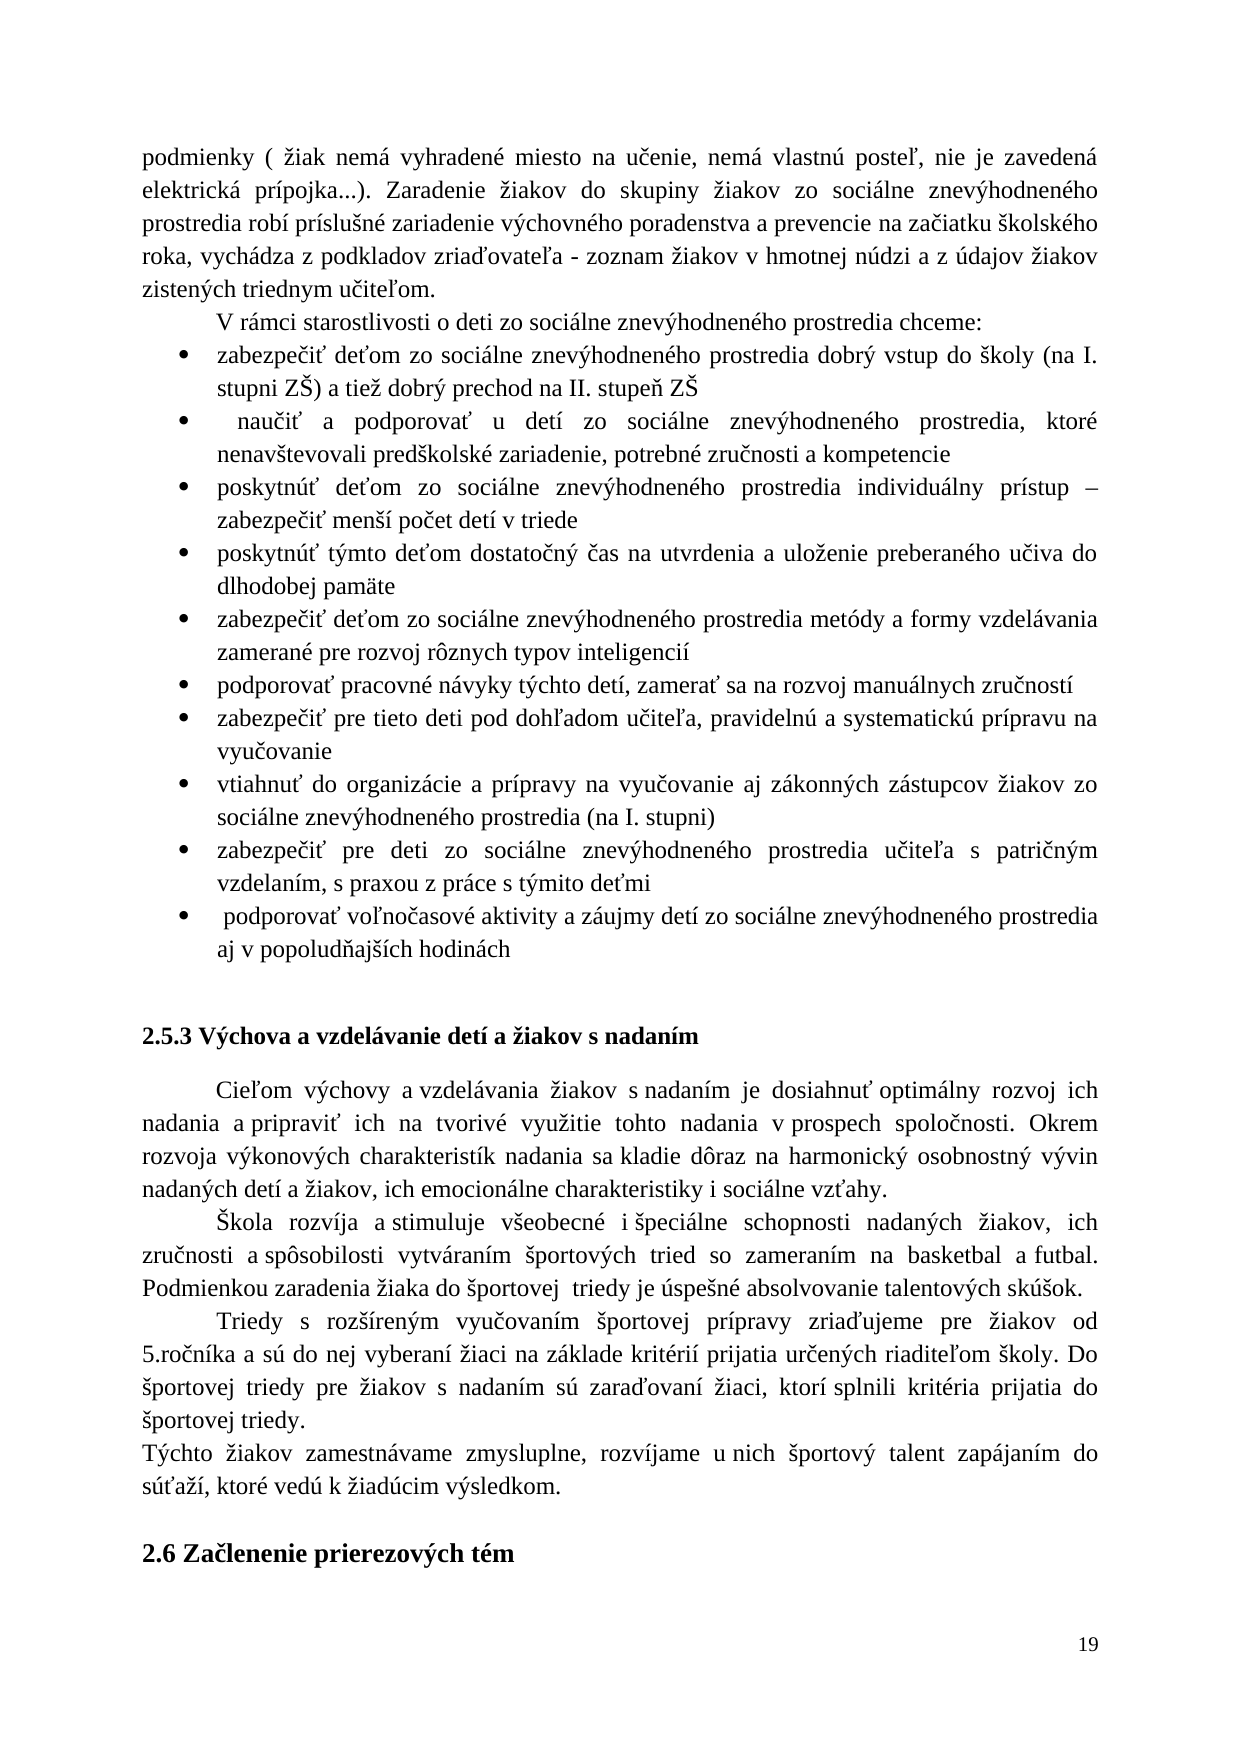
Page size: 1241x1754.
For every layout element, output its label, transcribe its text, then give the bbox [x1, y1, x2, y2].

text Týchto žiakov zamestnávame zmysluplne, rozvíjame u nich športový talent zapájaním do súťaží, ktoré vedú k žiadúcim výsledkom. [142, 1438, 1098, 1500]
text Triedy s rozšíreným vyučovaním športovej prípravy zriaďujeme pre žiakov od 5.ročníka a sú do nej vyberaní žiaci na základe kritérií prijatia určených riaditeľom školy. Do športovej triedy pre žiakov s nadaním sú zaraďovaní žiaci, ktorí splnili kritéria prijatia do športovej triedy. [142, 1306, 1098, 1434]
list poskytnúť deťom zo sociálne znevýhodneného prostredia individuálny prístup – zabezpečiť menší počet detí v triede [179, 472, 1098, 534]
list podporovať pracovné návyky týchto detí, zamerať sa na rozvoj manuálnych zručností [179, 670, 1098, 699]
list naučiť a podporovať u detí zo sociálne znevýhodneného prostredia, ktoré nenavštevovali predškolské zariadenie, potrebné zručnosti a kompetencie [179, 406, 1098, 468]
list podporovať voľnočasové aktivity a záujmy detí zo sociálne znevýhodneného prostredia aj v popoludňajších hodinách [179, 901, 1098, 963]
text Škola rozvíja a stimuluje všeobecné i špeciálne schopnosti nadaných žiakov, ich zručnosti a spôsobilosti vytváraním športových tried so zameraním na basketbal a futbal. Podmienkou zaradenia žiaka do športovej triedy je úspešné absolvovanie talentových skúšok. [142, 1207, 1098, 1302]
list zabezpečiť deťom zo sociálne znevýhodneného prostredia metódy a formy vzdelávania zamerané pre rozvoj rôznych typov inteligencií [179, 604, 1098, 666]
text V rámci starostlivosti o deti zo sociálne znevýhodneného prostredia chceme: [142, 307, 1098, 336]
list zabezpečiť pre tieto deti pod dohľadom učiteľa, pravidelnú a systematickú prípravu na vyučovanie [179, 703, 1098, 765]
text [142, 142, 1098, 303]
list zabezpečiť pre deti zo sociálne znevýhodneného prostredia učiteľa s patričným vzdelaním, s praxou z práce s týmito deťmi [179, 835, 1098, 897]
text 2.6 Začlenenie prierezových tém [142, 1537, 1098, 1568]
text 2.5.3 Výchova a vzdelávanie detí a žiakov s nadaním [142, 1021, 1098, 1050]
text Cieľom výchovy a vzdelávania žiakov s nadaním je dosiahnuť optimálny rozvoj ich nadania a pripraviť ich na tvorivé využitie tohto nadania v prospech spoločnosti. Okrem rozvoja výkonových charakteristík nadania sa kladie dôraz na harmonický osobnostný vývin nadaných detí a žiakov, ich emocionálne charakteristiky i sociálne vzťahy. [142, 1075, 1098, 1203]
list zabezpečiť deťom zo sociálne znevýhodneného prostredia dobrý vstup do školy (na I. stupni ZŠ) a tiež dobrý prechod na II. stupeň ZŠ [179, 340, 1098, 402]
list poskytnúť týmto deťom dostatočný čas na utvrdenia a uloženie preberaného učiva do dlhodobej pamäte [179, 538, 1098, 600]
list vtiahnuť do organizácie a prípravy na vyučovanie aj zákonných zástupcov žiakov zo sociálne znevýhodneného prostredia (na I. stupni) [179, 769, 1098, 831]
